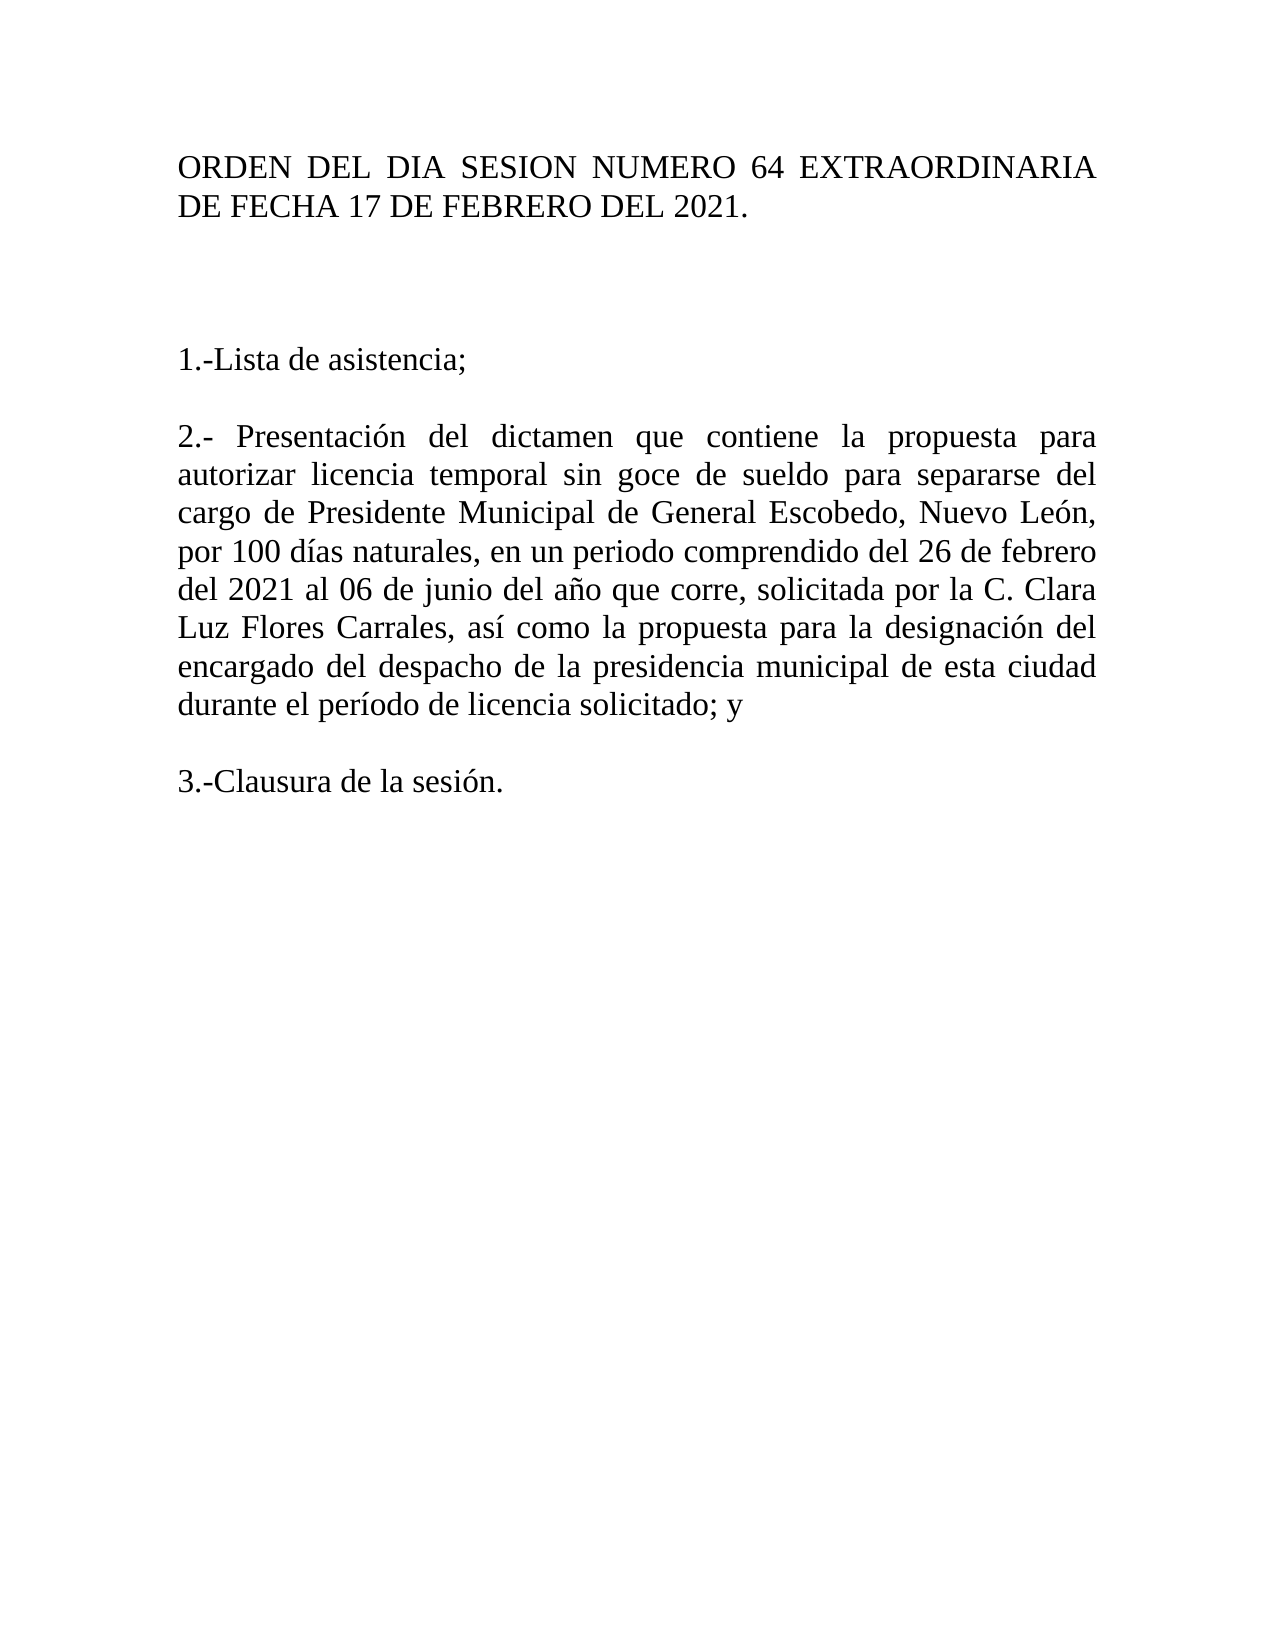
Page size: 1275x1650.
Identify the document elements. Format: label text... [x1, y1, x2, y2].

text 2.- Presentación del dictamen que contiene la propuesta para autorizar licencia temporal sin goce de sueldo para separarse del cargo de Presidente Municipal de General Escobedo, Nuevo León, por 100 días naturales, en un periodo comprendido del 26 de febrero del 2021 al 06 de junio del año que corre, solicitada por la C. Clara Luz Flores Carrales, así como la propuesta para la designación del encargado del despacho de la presidencia municipal de esta ciudad durante el período de licencia solicitado; y [177, 416, 1098, 723]
text 3.-Clausura de la sesión. [177, 761, 1098, 799]
text ORDEN DEL DIA SESION NUMERO 64 EXTRAORDINARIA DE FECHA 17 DE FEBRERO DEL 2021. [177, 148, 1098, 224]
text 1.-Lista de asistencia; [177, 339, 1098, 378]
